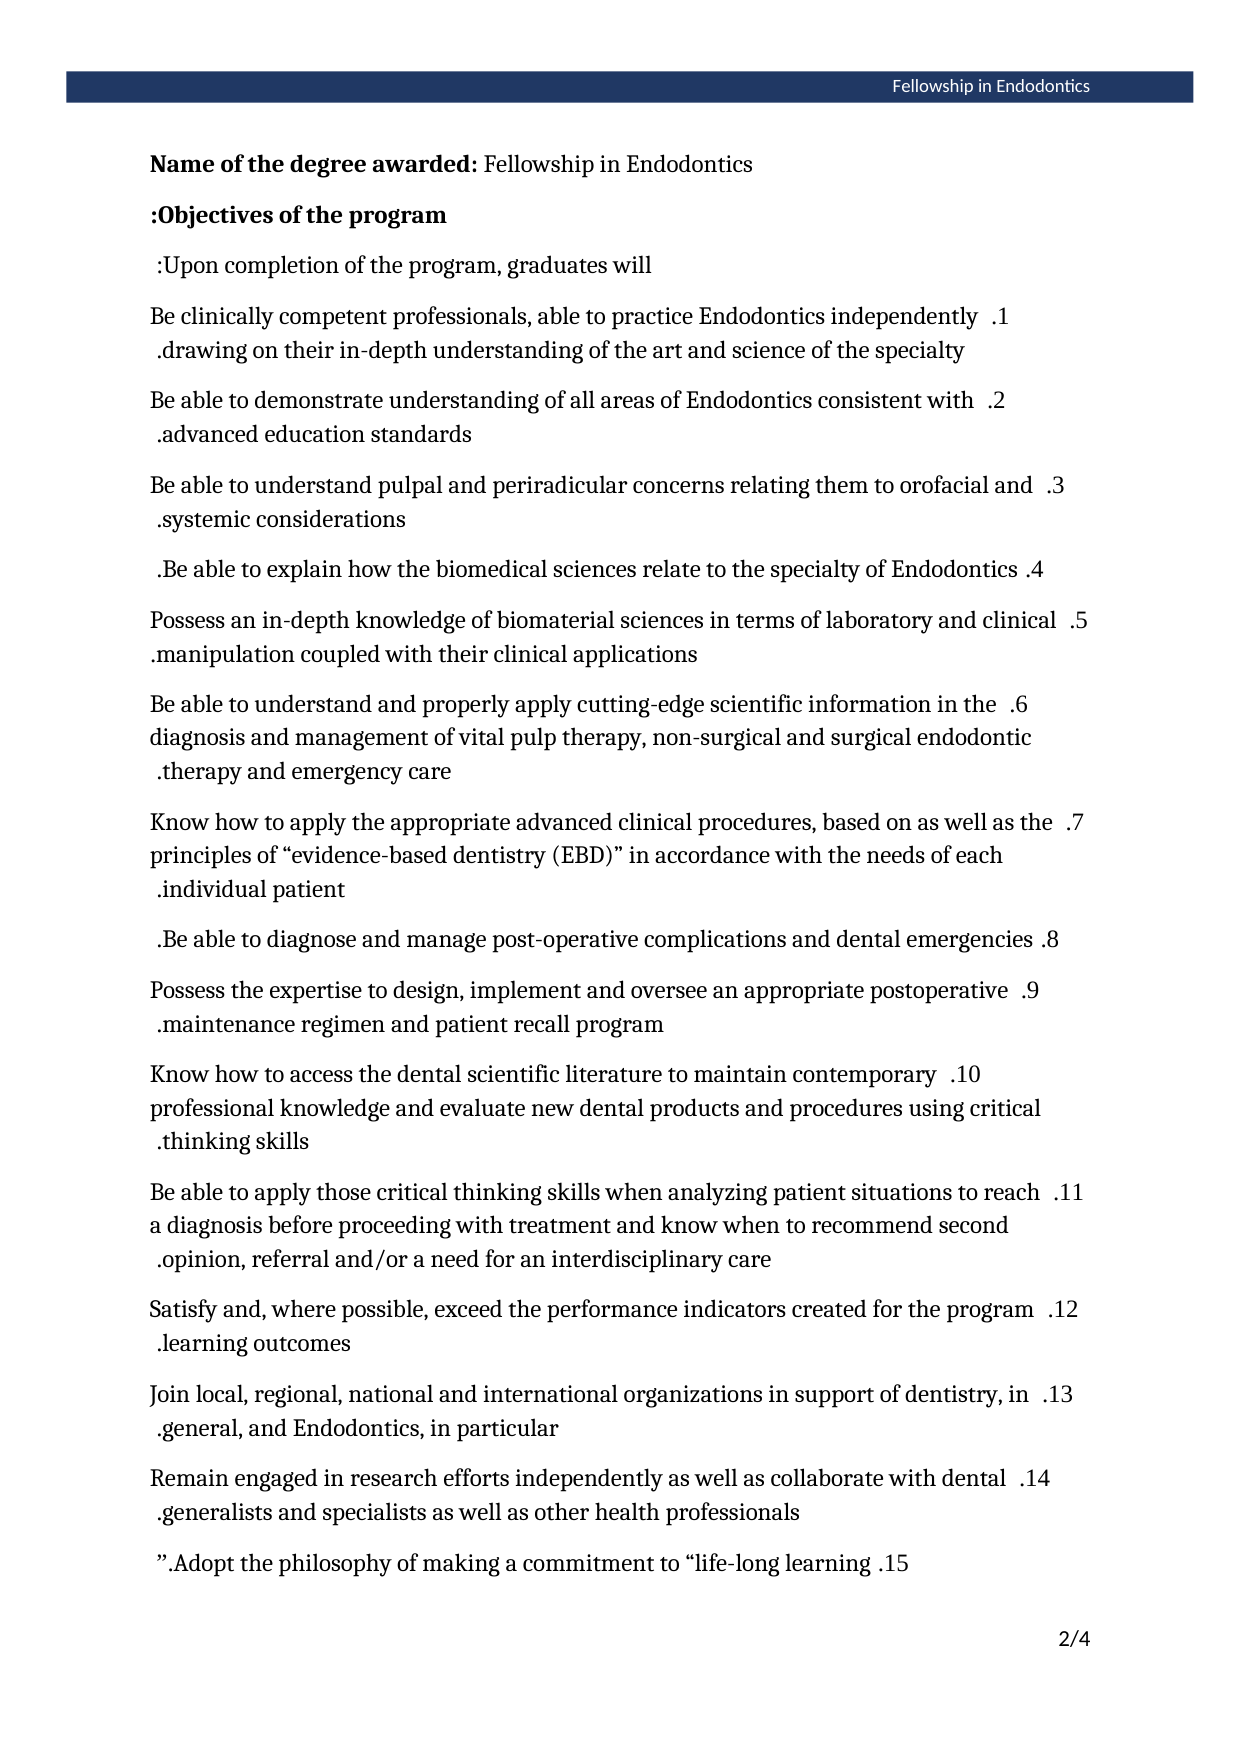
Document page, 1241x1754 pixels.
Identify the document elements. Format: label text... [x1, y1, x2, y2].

text 13. Join local, regional, national and international organizations in support of dentistry, in general, and Endodontics, in particular. [150, 1379, 1090, 1442]
text 10. Know how to access the dental scientific literature to maintain contemporary professional knowledge and evaluate new dental products and procedures using critical thinking skills. [150, 1059, 1090, 1156]
text 1. Be clinically competent professionals, able to practice Endodontics independently drawing on their in-depth understanding of the art and science of the specialty. [150, 301, 1090, 364]
text 2. Be able to demonstrate understanding of all areas of Endodontics consistent with advanced education standards. [150, 385, 1090, 449]
text 5. Possess an in-depth knowledge of biomaterial sciences in terms of laboratory and clinical manipulation coupled with their clinical applications. [150, 605, 1090, 668]
text 12. Satisfy and, where possible, exceed the performance indicators created for the program learning outcomes. [150, 1294, 1090, 1358]
text 15. Adopt the philosophy of making a commitment to “life-long learning.” [150, 1548, 1090, 1578]
text Name of the degree awarded: Fellowship in Endodontics [150, 150, 1090, 179]
text 9. Possess the expertise to design, implement and oversee an appropriate postoperative maintenance regimen and patient recall program. [150, 975, 1090, 1038]
text 14. Remain engaged in research efforts independently as well as collaborate with dental generalists and specialists as well as other health professionals. [150, 1463, 1090, 1527]
text 11. Be able to apply those critical thinking skills when analyzing patient situations to reach a diagnosis before proceeding with treatment and know when to recommend second opinion, referral and/or a need for an interdisciplinary care. [150, 1177, 1090, 1273]
text 4. Be able to explain how the biomedical sciences relate to the specialty of Endodontics. [150, 554, 1090, 584]
text Objectives of the program: [150, 200, 1090, 229]
text 8. Be able to diagnose and manage post-operative complications and dental emergencies. [150, 924, 1090, 954]
text 6. Be able to understand and properly apply cutting-edge scientific information in the diagnosis and management of vital pulp therapy, non-surgical and surgical endodontic therapy and emergency care. [150, 689, 1090, 786]
text 7. Know how to apply the appropriate advanced clinical procedures, based on as well as the principles of “evidence-based dentistry (EBD)” in accordance with the needs of each individual patient. [150, 807, 1090, 903]
text Upon completion of the program, graduates will: [150, 250, 1090, 280]
text 3. Be able to understand pulpal and periradicular concerns relating them to orofacial and systemic considerations. [150, 470, 1090, 533]
